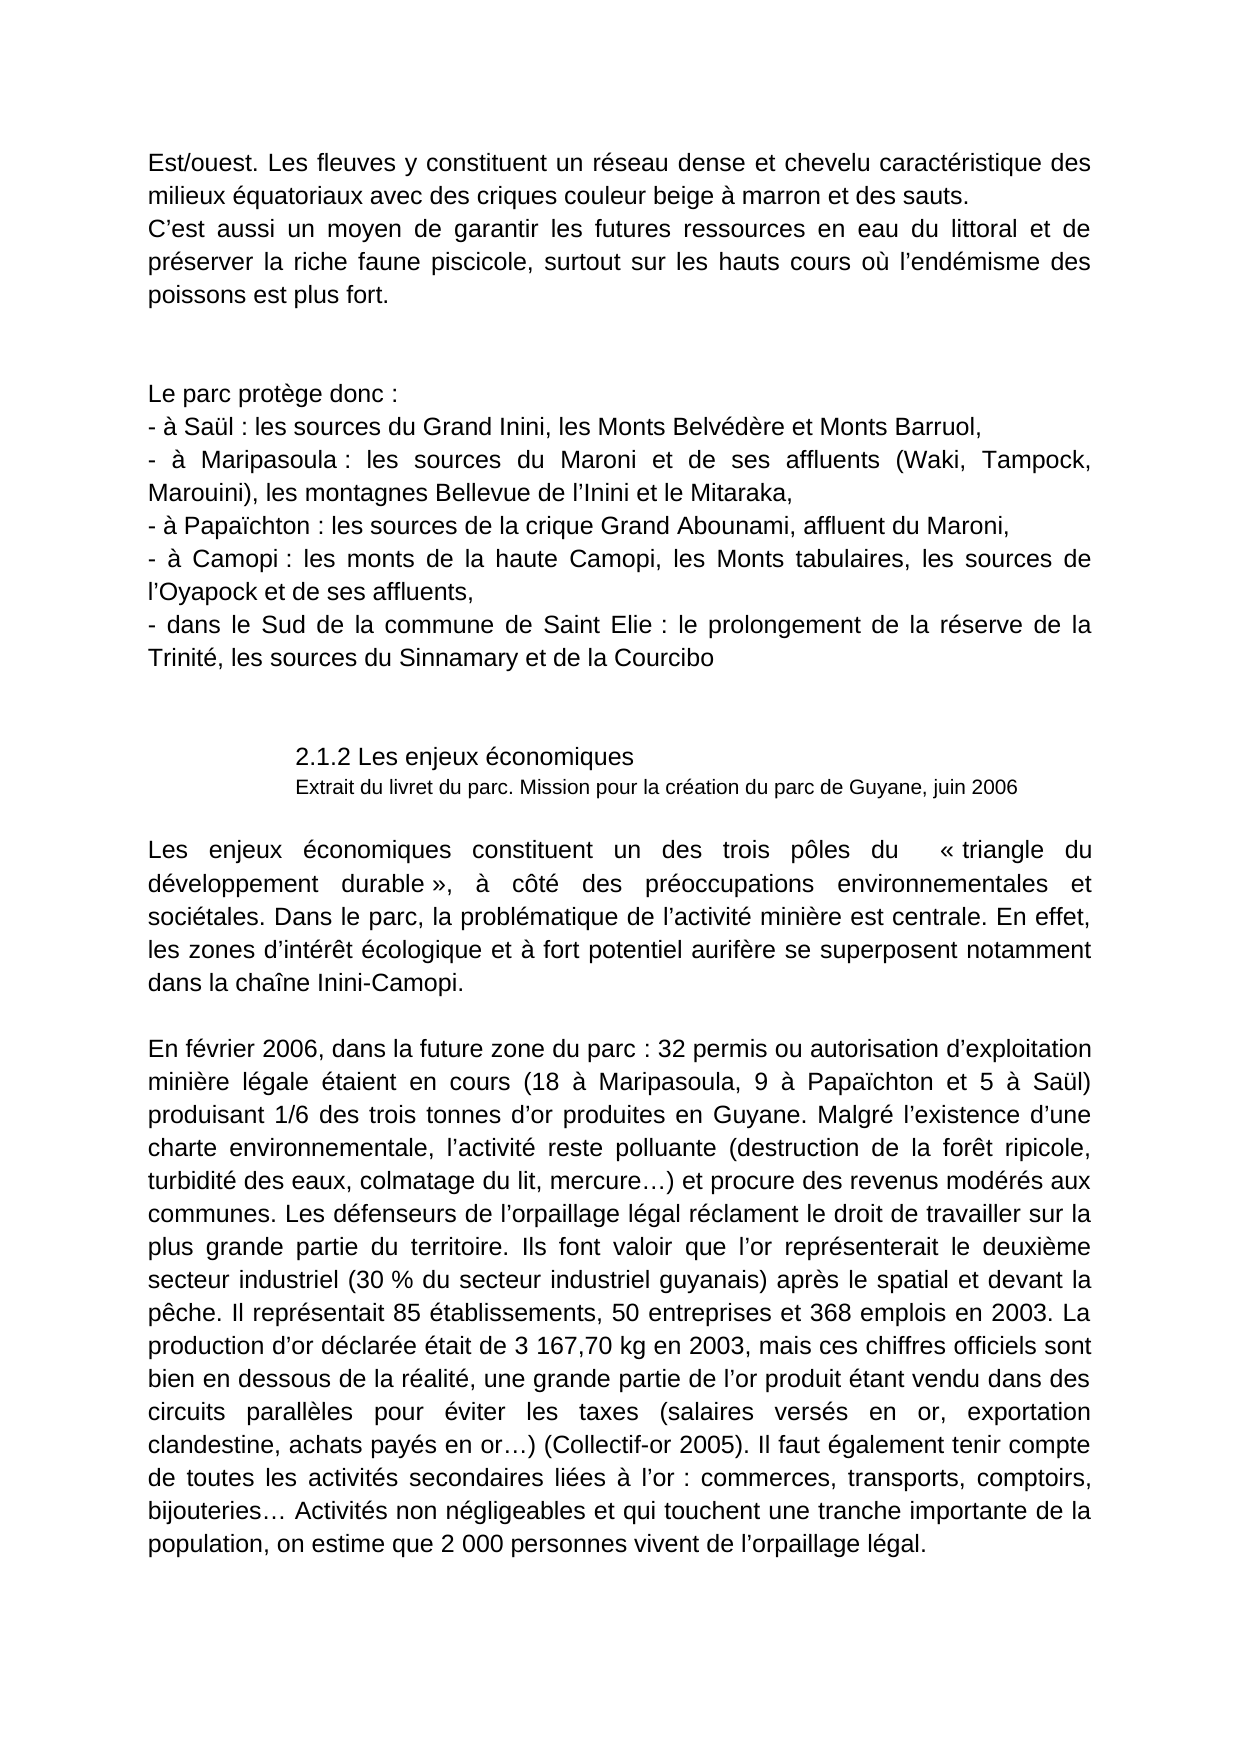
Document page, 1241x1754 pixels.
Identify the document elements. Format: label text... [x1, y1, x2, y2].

text 2.1.2 Les enjeux économiques [221, 742, 1093, 771]
text - dans le Sud de la commune de Saint Elie : le prolongement de la réserve de la Trinité, les sources du Sinnamary et de la Courcibo [148, 610, 1093, 672]
text - à Saül : les sources du Grand Inini, les Monts Belvédère et Monts Barruol, [148, 412, 1093, 441]
text - à Camopi : les monts de la haute Camopi, les Monts tabulaires, les sources de l’Oyapock et de ses affluents, [148, 544, 1093, 606]
text En février 2006, dans la future zone du parc : 32 permis ou autorisation d’exploitation minière légale étaient en cours (18 à Maripasoula, 9 à Papaïchton et 5 à Saül) produisant 1/6 des trois tonnes d’or produites en Guyane. Malgré l’existence d’une charte environnementale, l’activité reste polluante (destruction de la forêt ripicole, turbidité des eaux, colmatage du lit, mercure…) et procure des revenus modérés aux communes. Les défenseurs de l’orpaillage légal réclament le droit de travailler sur la plus grande partie du territoire. Ils font valoir que l’or représenterait le deuxième secteur industriel (30 % du secteur industriel guyanais) après le spatial et devant la pêche. Il représentait 85 établissements, 50 entreprises et 368 emplois en 2003. La production d’or déclarée était de 3 167,70 kg en 2003, mais ces chiffres officiels sont bien en dessous de la réalité, une grande partie de l’or produit étant vendu dans des circuits parallèles pour éviter les taxes (salaires versés en or, exportation clandestine, achats payés en or…) (Collectif-or 2005). Il faut également tenir compte de toutes les activités secondaires liées à l’or : commerces, transports, comptoirs, bijouteries… Activités non négligeables et qui touchent une tranche importante de la population, on estime que 2 000 personnes vivent de l’orpaillage légal. [148, 1034, 1093, 1558]
text - à Maripasoula : les sources du Maroni et de ses affluents (Waki, Tampock, Marouini), les montagnes Bellevue de l’Inini et le Mitaraka, [148, 445, 1093, 507]
text Extrait du livret du parc. Mission pour la création du parc de Guyane, juin 2006 [295, 775, 1093, 799]
text C’est aussi un moyen de garantir les futures ressources en eau du littoral et de préserver la riche faune piscicole, surtout sur les hauts cours où l’endémisme des poissons est plus fort. [148, 214, 1093, 308]
text Les enjeux économiques constituent un des trois pôles du « triangle du développement durable », à côté des préoccupations environnementales et sociétales. Dans le parc, la problématique de l’activité minière est centrale. En effet, les zones d’intérêt écologique et à fort potentiel aurifère se superposent notamment dans la chaîne Inini-Camopi. [148, 836, 1093, 996]
text Le parc protège donc : [148, 379, 1093, 407]
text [148, 148, 1093, 209]
text - à Papaïchton : les sources de la crique Grand Abounami, affluent du Maroni, [148, 511, 1093, 539]
